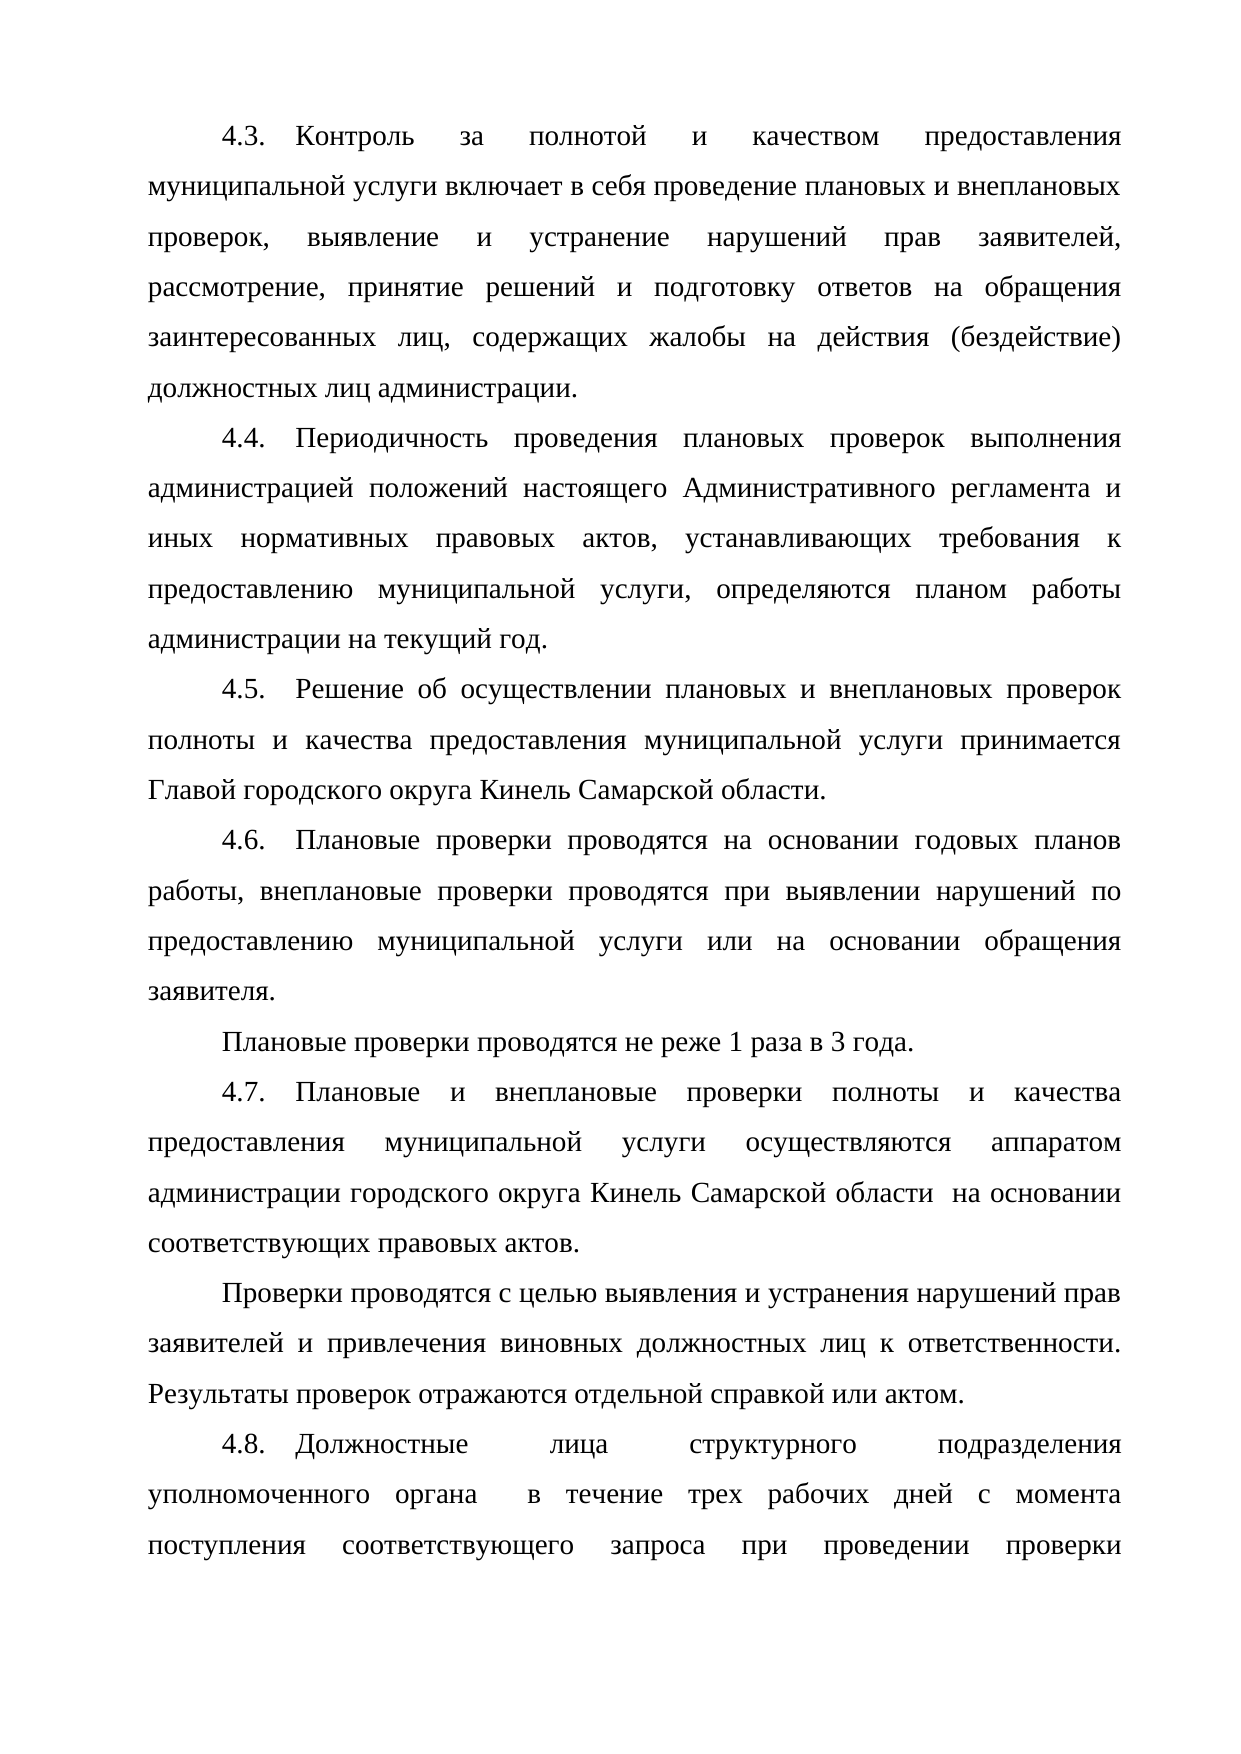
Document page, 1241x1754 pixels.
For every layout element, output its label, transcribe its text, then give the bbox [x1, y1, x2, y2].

text 4.3. Контроль за полнотой и качеством предоставления муниципальной услуги включает в себя проведение плановых и внеплановых проверок, выявление и устранение нарушений прав заявителей, рассмотрение, принятие решений и подготовку ответов на обращения заинтересованных лиц, содержащих жалобы на действия (бездействие) должностных лиц администрации. [148, 118, 1122, 403]
text 4.4. Периодичность проведения плановых проверок выполнения администрацией положений настоящего Административного регламента и иных нормативных правовых актов, устанавливающих требования к предоставлению муниципальной услуги, определяются планом работы администрации на текущий год. [148, 420, 1122, 655]
text 4.7. Плановые и внеплановые проверки полноты и качества предоставления муниципальной услуги осуществляются аппаратом администрации городского округа Кинель Самарской области на основании соответствующих правовых актов. [148, 1074, 1122, 1258]
text Плановые проверки проводятся не реже 1 раза в 3 года. [148, 1024, 1122, 1057]
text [148, 1426, 1122, 1560]
text Проверки проводятся с целью выявления и устранения нарушений прав заявителей и привлечения виновных должностных лиц к ответственности. Результаты проверок отражаются отдельной справкой или актом. [148, 1275, 1122, 1409]
text 4.5. Решение об осуществлении плановых и внеплановых проверок полноты и качества предоставления муниципальной услуги принимается Главой городского округа Кинель Самарской области. [148, 672, 1122, 806]
text 4.6. Плановые проверки проводятся на основании годовых планов работы, внеплановые проверки проводятся при выявлении нарушений по предоставлению муниципальной услуги или на основании обращения заявителя. [148, 822, 1122, 1007]
